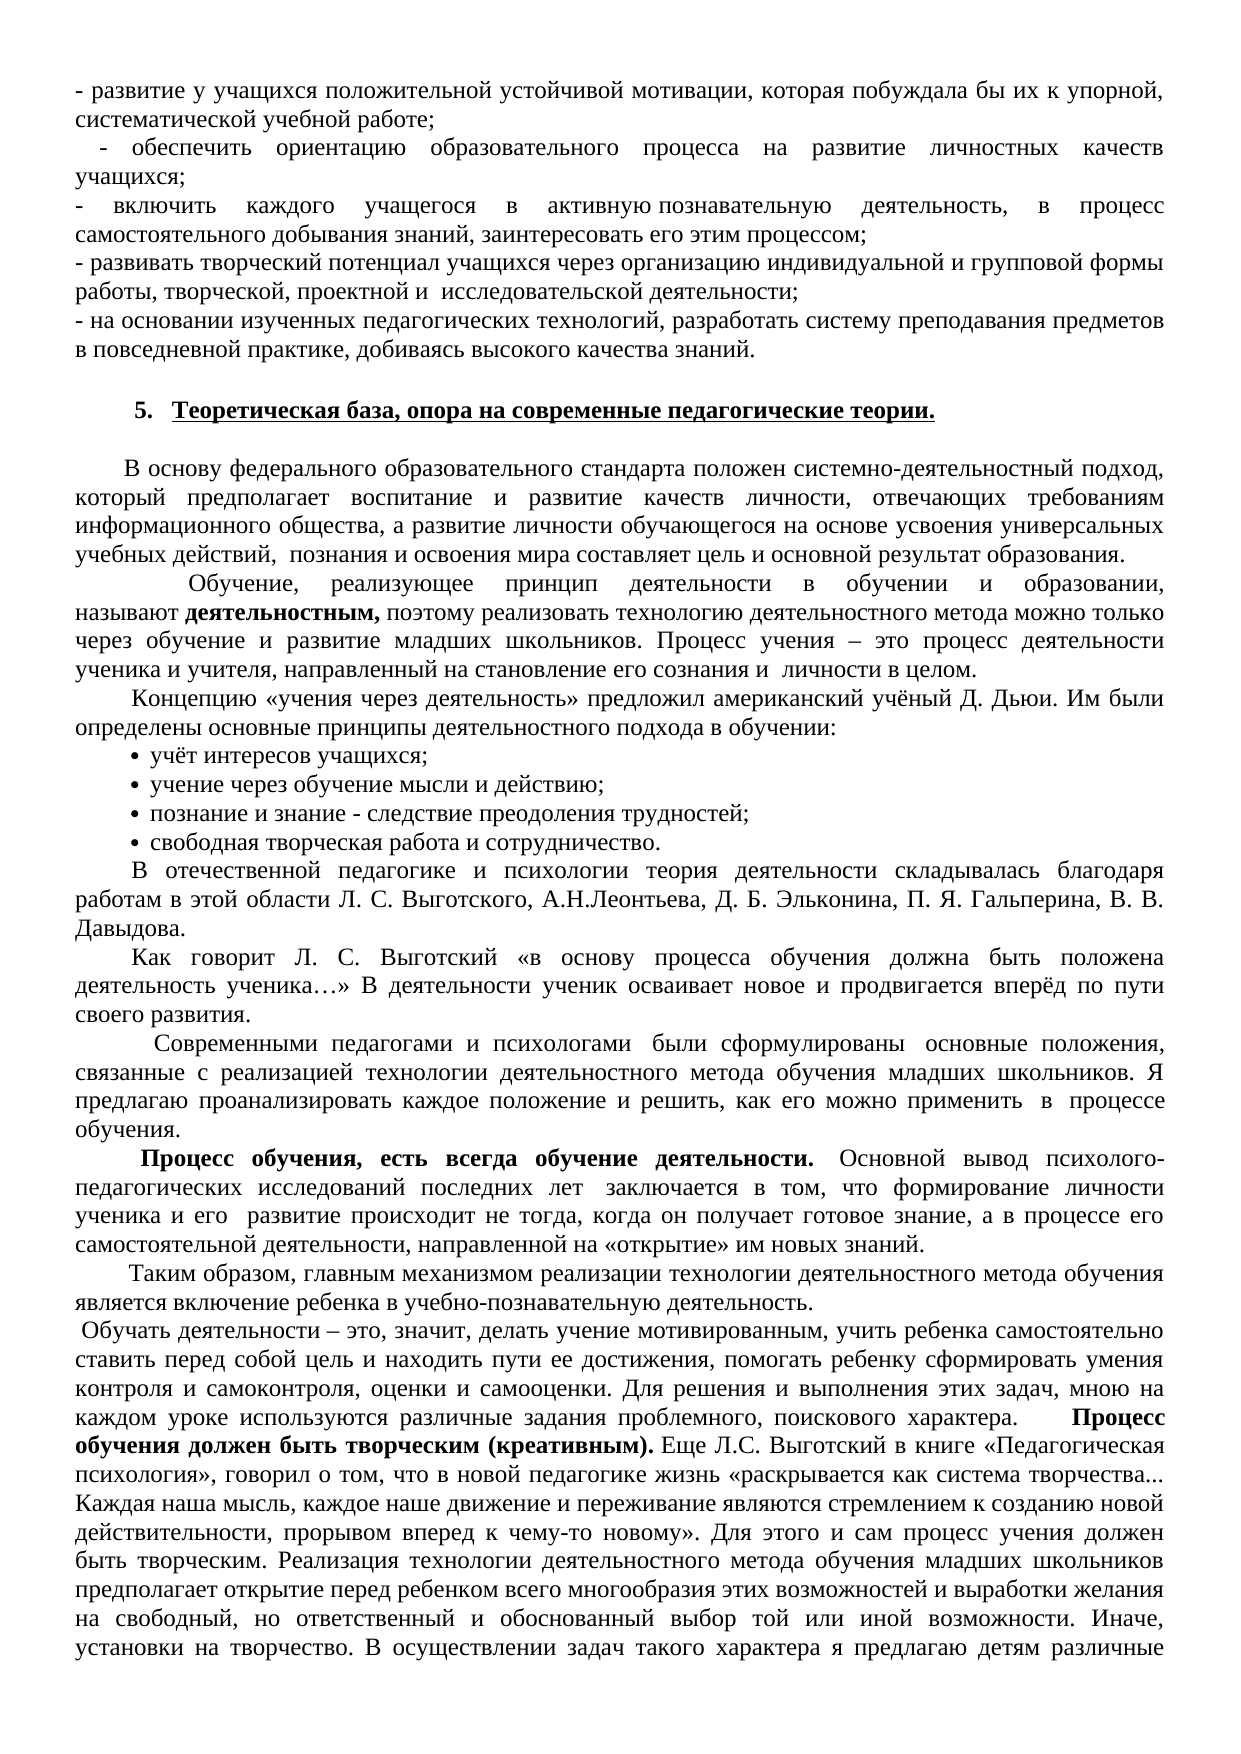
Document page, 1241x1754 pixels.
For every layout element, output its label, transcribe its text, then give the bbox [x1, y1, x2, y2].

text Как говорит Л. С. Выготский «в основу процесса обучения должна быть положена деятельность ученика…» В деятельности ученик осваивает новое и продвигается вперёд по пути своего развития. [75, 942, 1165, 1028]
text Обучение, реализующее принцип деятельности в обучении и образовании, называют деятельностным, поэтому реализовать технологию деятельностного метода можно только через обучение и развитие младших школьников. Процесс учения – это процесс деятельности ученика и учителя, направленный на становление его сознания и личности в целом. [75, 568, 1165, 683]
text Современными педагогами и психологами были сформулированы основные положения, связанные с реализацией технологии деятельностного метода обучения младших школьников. Я предлагаю проанализировать каждое положение и решить, как его можно применить в процессе обучения. [75, 1028, 1165, 1143]
list учение через обучение мысли и действию; [75, 769, 1165, 798]
list свободная творческая работа и сотрудничество. [75, 827, 1165, 856]
text В отечественной педагогике и психологии теория деятельности складывалась благодаря работам в этой области Л. С. Выготского, А.Н.Леонтьева, Д. Б. Эльконина, П. Я. Гальперина, В. В. Давыдова. [75, 856, 1165, 942]
text - обеспечить ориентацию образовательного процесса на развитие личностных качеств учащихся; [75, 132, 1165, 190]
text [75, 1316, 1165, 1661]
text Процесс обучения, есть всегда обучение деятельности. Основной вывод психолого-педагогических исследований последних лет заключается в том, что формирование личности ученика и его развитие происходит не тогда, когда он получает готовое знание, а в процессе его самостоятельной деятельности, направленной на «открытие» им новых знаний. [75, 1143, 1165, 1258]
list учёт интересов учащихся; [75, 741, 1165, 769]
list познание и знание - следствие преодоления трудностей; [75, 798, 1165, 827]
text - развивать творческий потенциал учащихся через организацию индивидуальной и групповой формы работы, творческой, проектной и исследовательской деятельности; [75, 247, 1165, 305]
list Теоретическая база, опора на современные педагогические теории. [134, 396, 1165, 424]
text - развитие у учащихся положительной устойчивой мотивации, которая побуждала бы их к упорной, систематической учебной работе; [75, 75, 1165, 132]
text - включить каждого учащегося в активную познавательную деятельность, в процесс самостоятельного добывания знаний, заинтересовать его этим процессом; [75, 190, 1165, 247]
text В основу федерального образовательного стандарта положен системно-деятельностный подход, который предполагает воспитание и развитие качеств личности, отвечающих требованиям информационного общества, а развитие личности обучающегося на основе усвоения универсальных учебных действий, познания и освоения мира составляет цель и основной результат образования. [75, 453, 1165, 568]
text Таким образом, главным механизмом реализации технологии деятельностного метода обучения является включение ребенка в учебно-познавательную деятельность. [75, 1258, 1166, 1316]
text Концепцию «учения через деятельность» предложил американский учёный Д. Дьюи. Им были определены основные принципы деятельностного подхода в обучении: [75, 683, 1165, 741]
text - на основании изученных педагогических технологий, разработать систему преподавания предметов в повседневной практике, добиваясь высокого качества знаний. [75, 305, 1165, 362]
